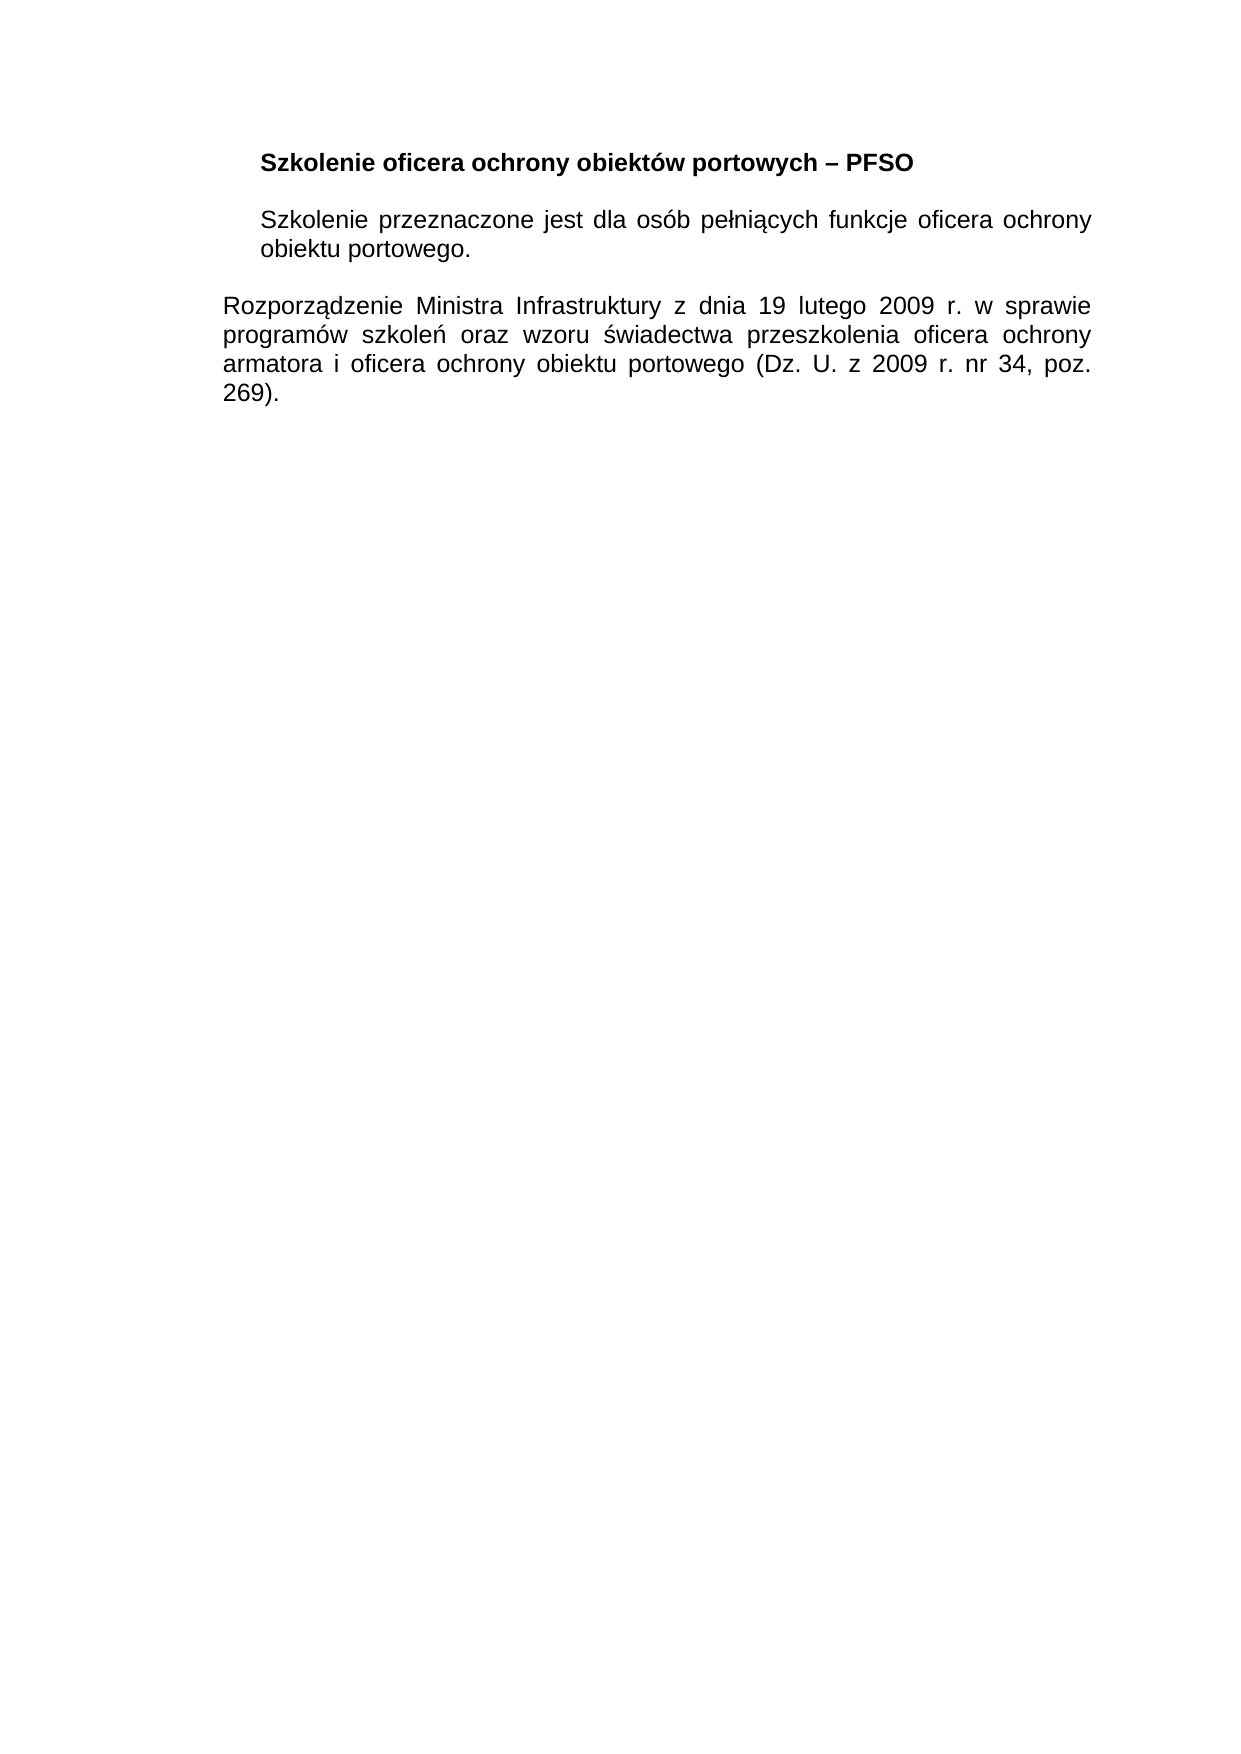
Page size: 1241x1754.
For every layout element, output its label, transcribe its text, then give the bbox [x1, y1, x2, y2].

text Szkolenie przeznaczone jest dla osób pełniących funkcje oficera ochrony obiektu portowego. [260, 205, 1093, 263]
text Rozporządzenie Ministra Infrastruktury z dnia 19 lutego 2009 r. w sprawie programów szkoleń oraz wzoru świadectwa przeszkolenia oficera ochrony armatora i oficera ochrony obiektu portowego (Dz. U. z 2009 r. nr 34, poz. 269). [223, 291, 1093, 406]
text Szkolenie oficera ochrony obiektów portowych – PFSO [260, 148, 1093, 176]
